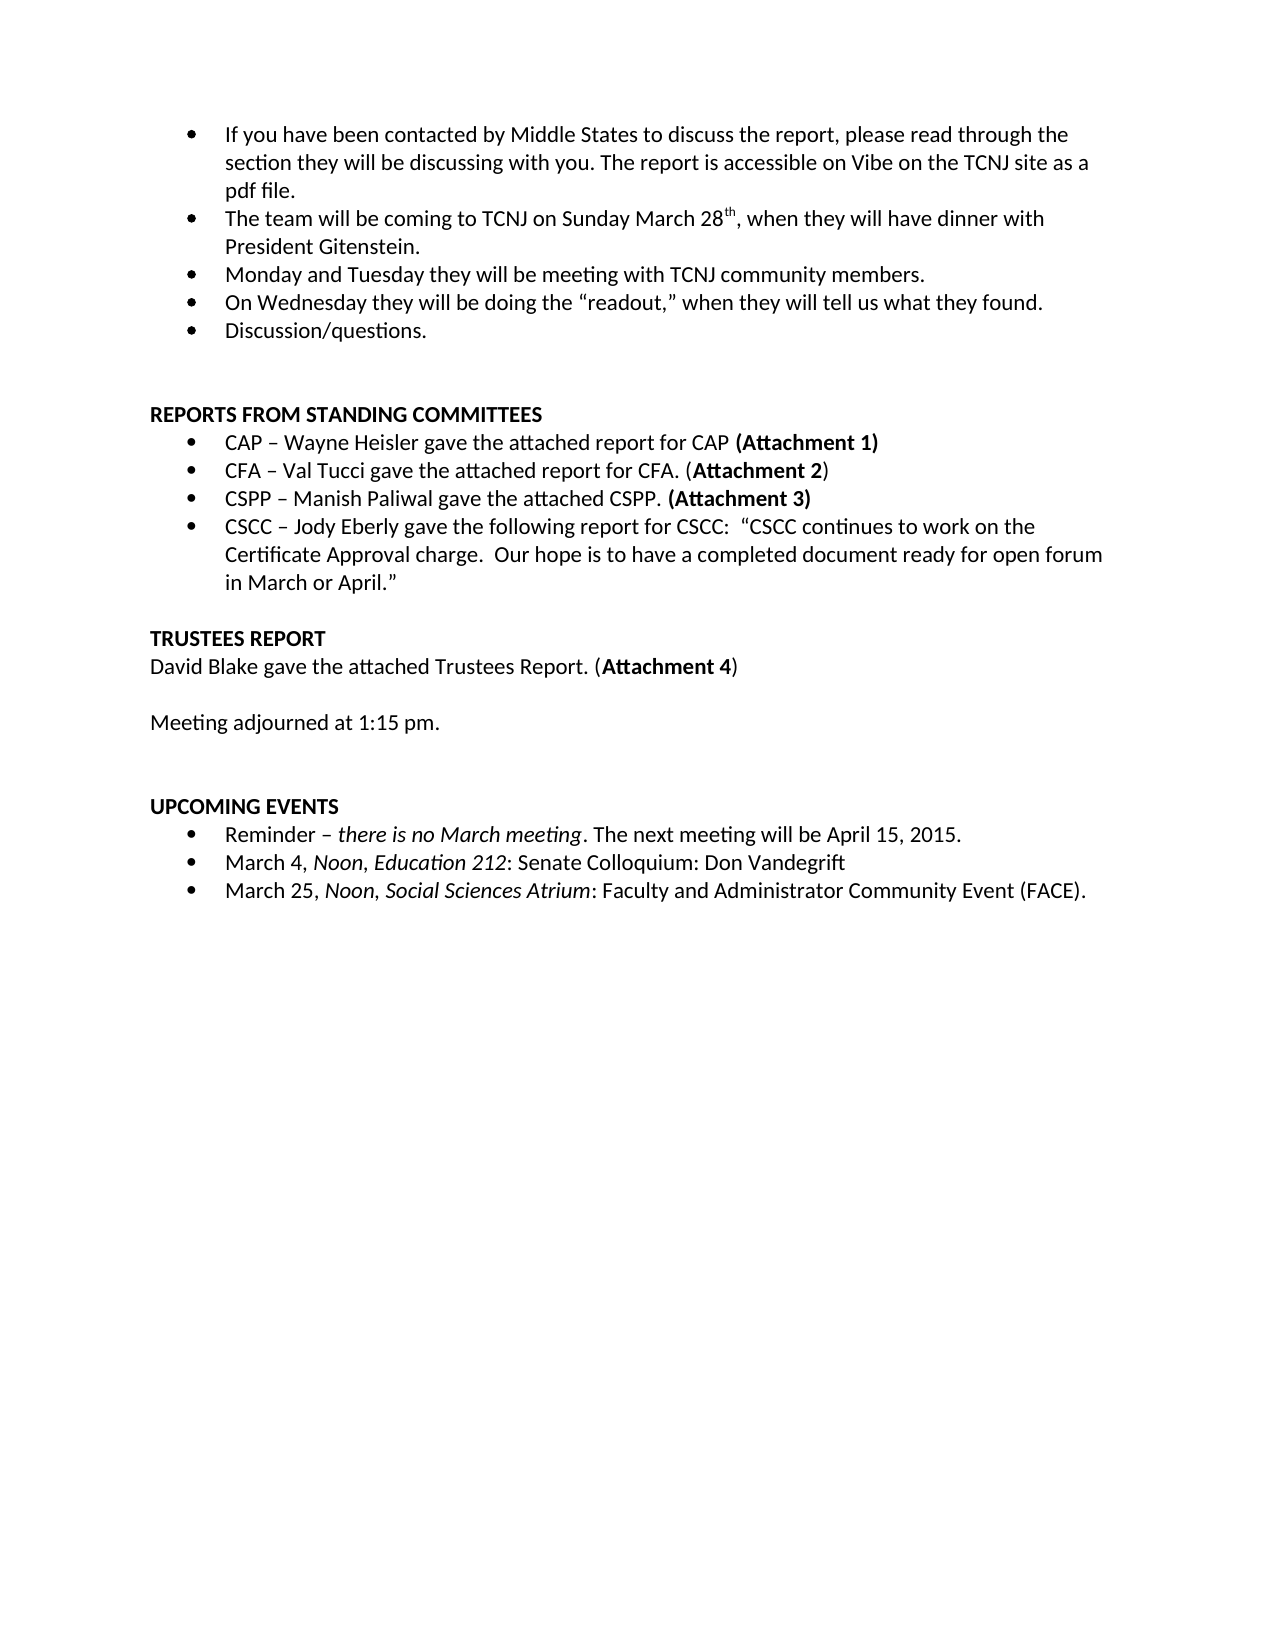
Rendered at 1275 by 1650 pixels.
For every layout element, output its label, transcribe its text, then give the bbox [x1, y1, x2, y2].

list March 25, Noon, Social Sciences Atrium: Faculty and Administrator Community Event (FACE). [187, 877, 1125, 904]
list The team will be coming to TCNJ on Sunday March 28th, when they will have dinner with President Gitenstein. [187, 204, 1125, 260]
text UPCOMING EVENTS [150, 792, 1125, 821]
list CSPP – Manish Paliwal gave the attached CSPP. (Attachment 3) [187, 484, 1125, 512]
list Discussion/questions. [187, 316, 1125, 344]
text REPORTS FROM STANDING COMMITTEES [150, 400, 1125, 428]
text David Blake gave the attached Trustees Report. (Attachment 4) [150, 652, 1125, 680]
text Meeting adjourned at 1:15 pm. [150, 708, 1125, 736]
list Monday and Tuesday they will be meeting with TCNJ community members. [187, 260, 1125, 288]
list CAP – Wayne Heisler gave the attached report for CAP (Attachment 1) [187, 428, 1125, 456]
list CSCC – Jody Eberly gave the following report for CSCC: “CSCC continues to work on the Certificate Approval charge. Our hope is to have a completed document ready for open forum in March or April.” [187, 512, 1125, 596]
list March 4, Noon, Education 212: Senate Colloquium: Don Vandegrift [187, 848, 1125, 877]
list If you have been contacted by Middle States to discuss the report, please read through the section they will be discussing with you. The report is accessible on Vibe on the TCNJ site as a pdf file. [187, 120, 1125, 204]
list Reminder – there is no March meeting. The next meeting will be April 15, 2015. [187, 821, 1125, 848]
text TRUSTEES REPORT [150, 624, 1125, 652]
list CFA – Val Tucci gave the attached report for CFA. (Attachment 2) [187, 456, 1125, 484]
list On Wednesday they will be doing the “readout,” when they will tell us what they found. [187, 288, 1125, 316]
